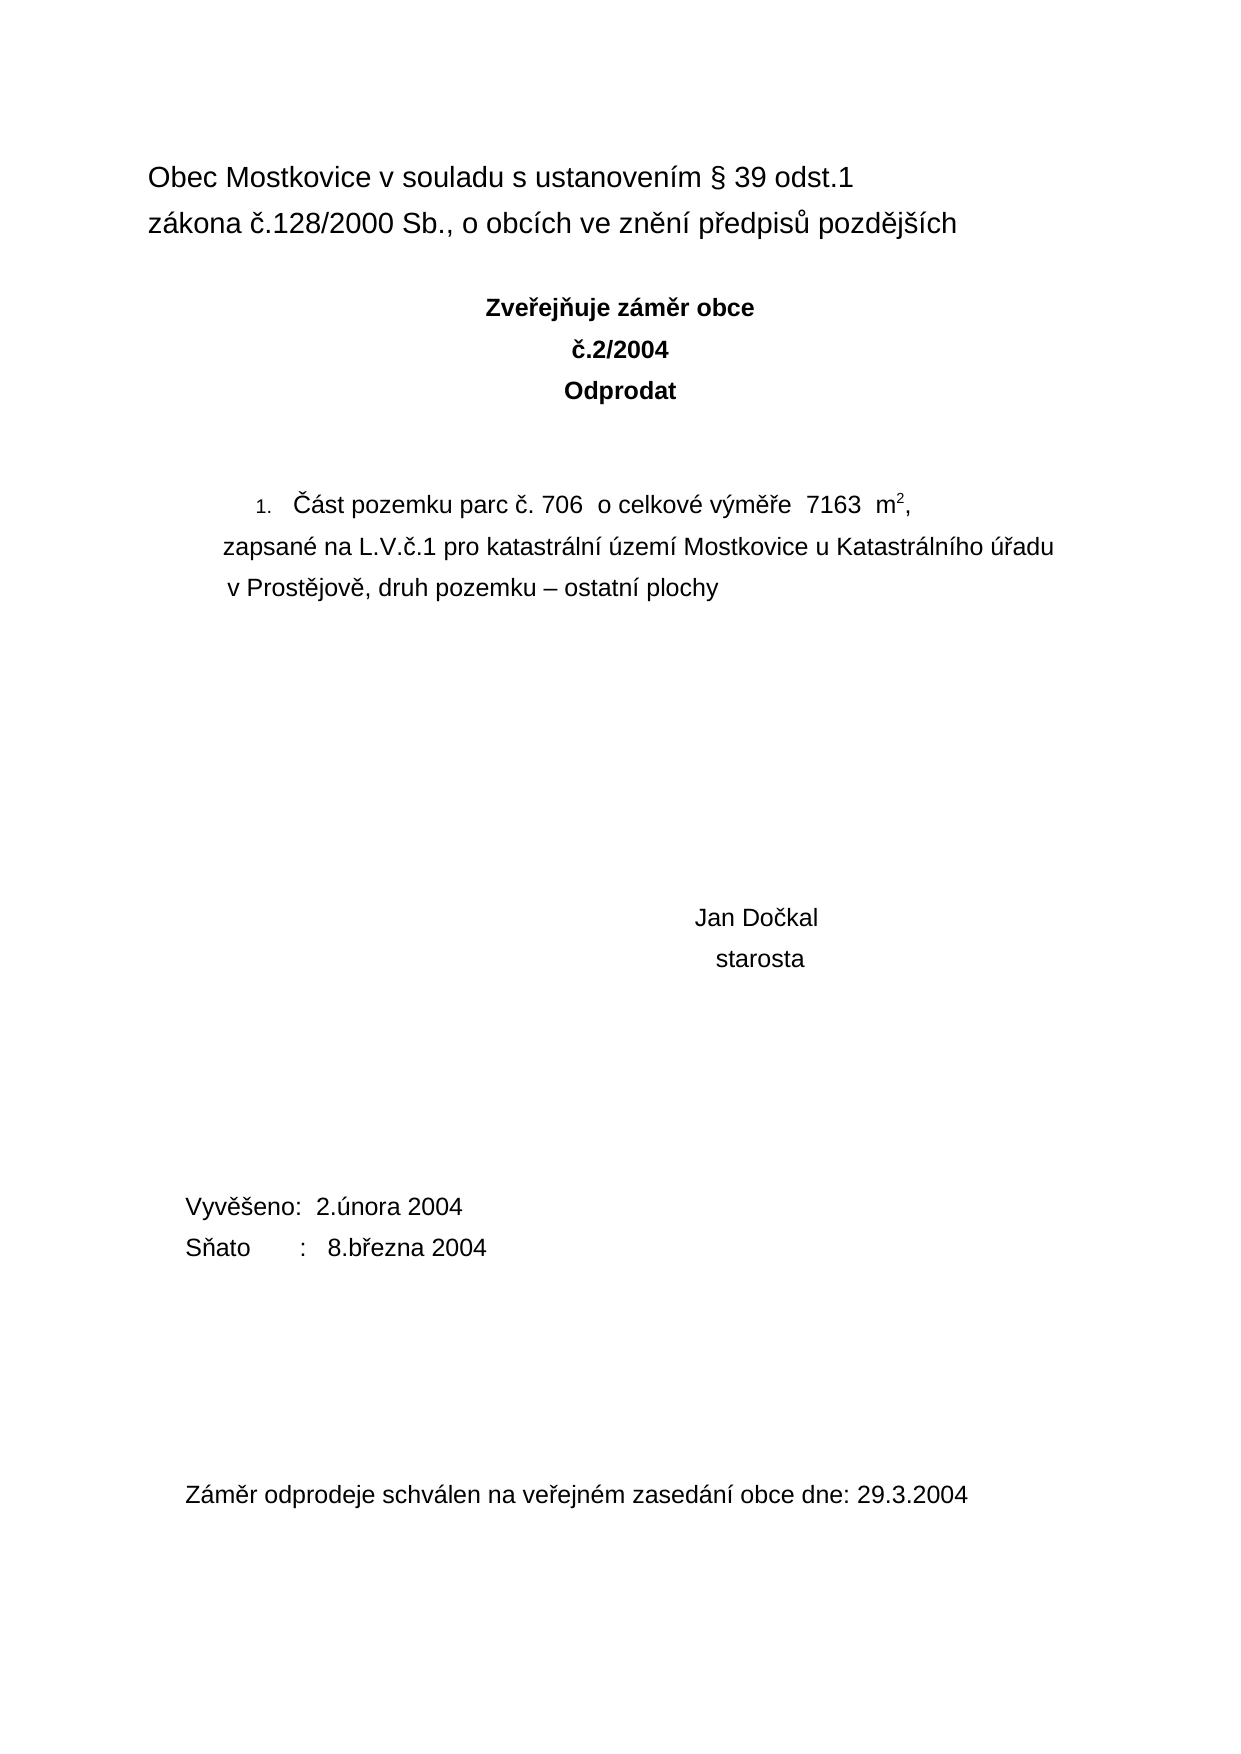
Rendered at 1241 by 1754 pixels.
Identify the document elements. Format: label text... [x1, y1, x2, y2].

text Záměr odprodeje schválen na veřejném zasedání obce dne: 29.3.2004 [185, 1480, 1093, 1509]
text č.2/2004 [148, 335, 1093, 363]
text starosta [185, 944, 1093, 973]
text Sňato : 8.března 2004 [185, 1233, 1093, 1262]
text Odprodat [148, 376, 1093, 405]
text zapsané na L.V.č.1 pro katastrální území Mostkovice u Katastrálního úřadu [223, 532, 1093, 560]
text v Prostějově, druh pozemku – ostatní plochy [185, 573, 1093, 602]
text zákona č.128/2000 Sb., o obcích ve znění předpisů pozdějších [148, 206, 1093, 240]
text Obec Mostkovice v souladu s ustanovením § 39 odst.1 [148, 160, 1093, 194]
text Vyvěšeno: 2.února 2004 [185, 1192, 1093, 1220]
text Jan Dočkal [185, 903, 1093, 932]
list Část pozemku parc č. 706 o celkové výměře 7163 m2, [255, 490, 1093, 519]
text Zveřejňuje záměr obce [148, 293, 1093, 322]
